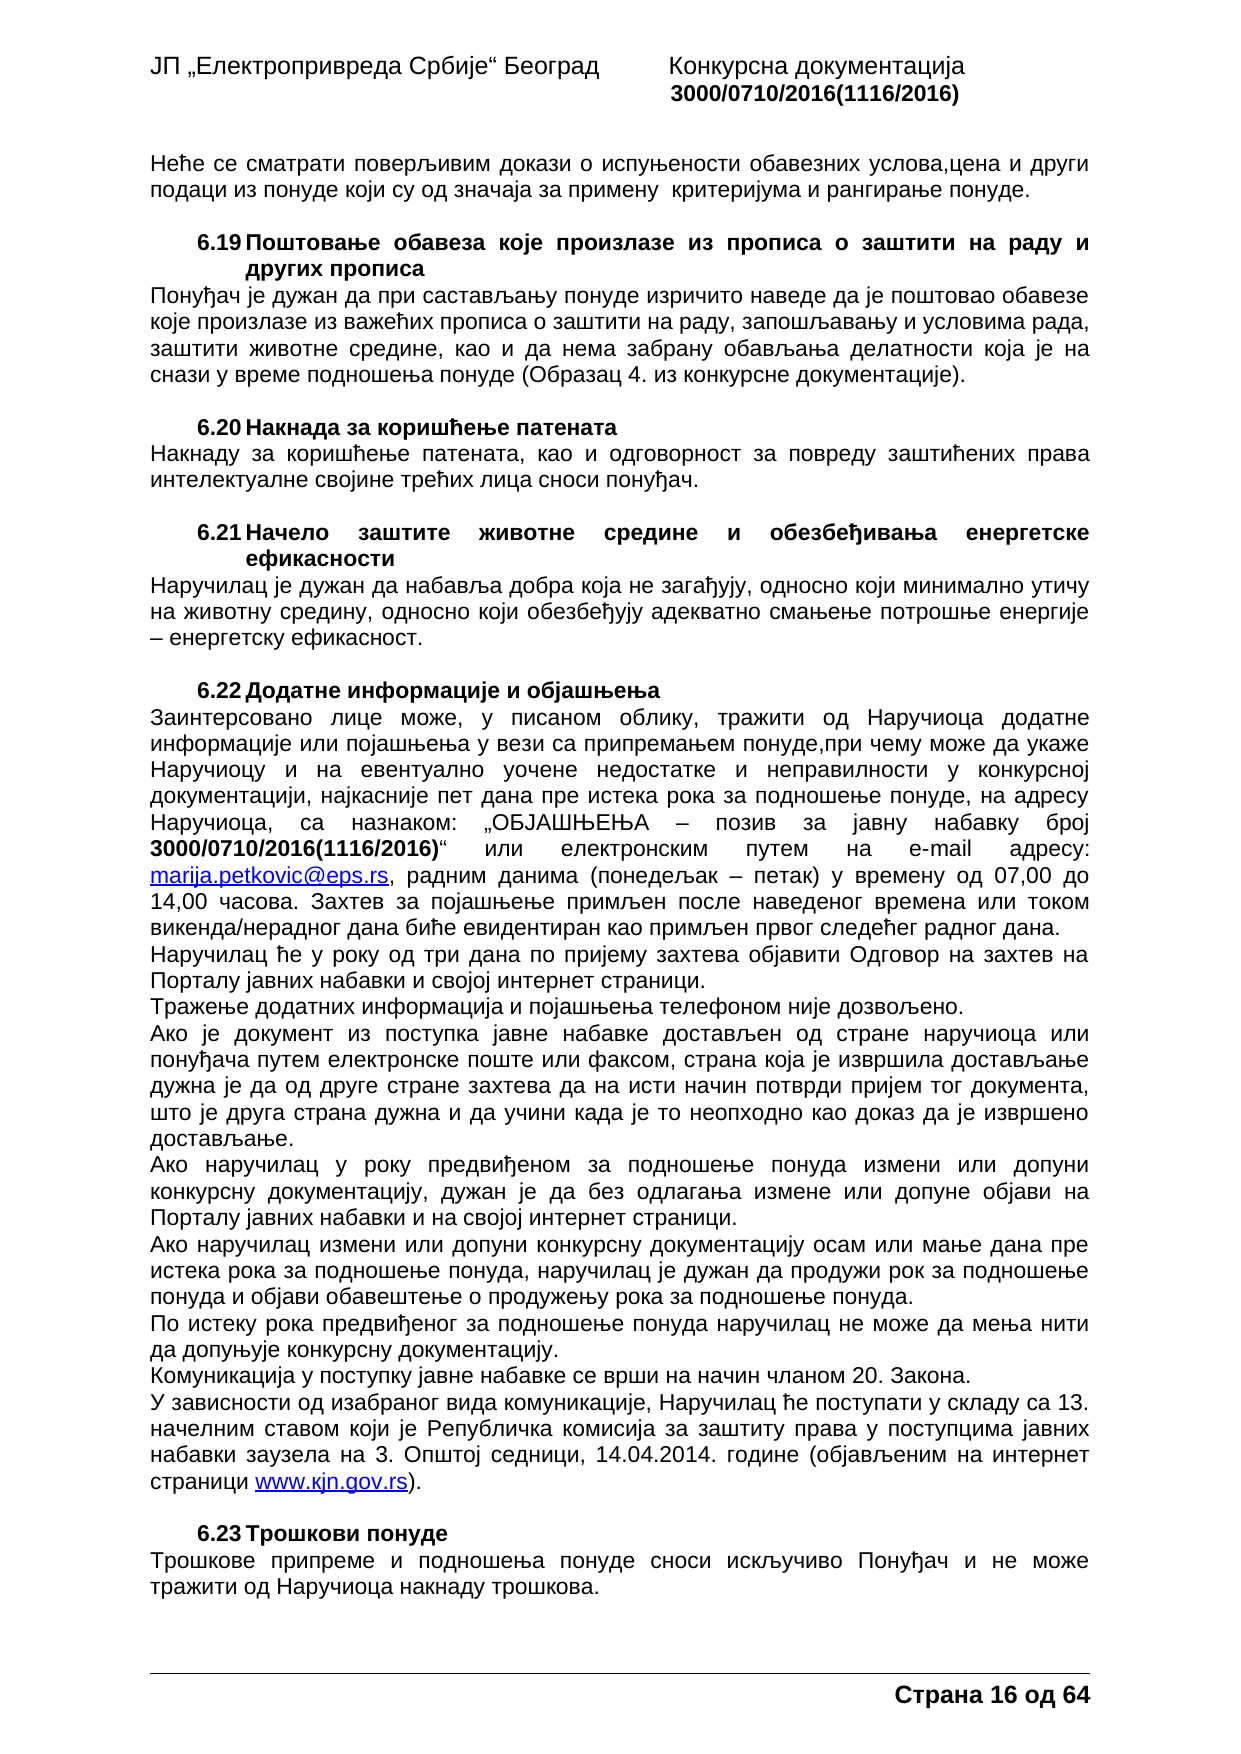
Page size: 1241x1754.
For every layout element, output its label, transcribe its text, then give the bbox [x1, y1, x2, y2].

text Неће се сматрати поверљивим докази о испуњености обавезних услова,цена и други подаци из понуде који су од значаја за примену критеријума и рангирање понуде. [150, 150, 1090, 203]
list Накнада за коришћење патената [197, 413, 1090, 440]
text Трошкове припреме и подношења понуде сноси искључиво Понуђач и не може тражити од Наручиоца накнаду трошкова. [150, 1547, 1090, 1599]
text По истеку рока предвиђеног за подношење понуда наручилац не може да мења нити да допуњује конкурсну документацију. [150, 1309, 1090, 1362]
list Начело заштите животне средине и обезбеђивања енергетске ефикасности [197, 519, 1090, 572]
text Ако наручилац у року предвиђеном за подношење понуда измени или допуни конкурсну документацију, дужан је да без одлагања измене или допуне објави на Порталу јавних набавки и на својој интернет страници. [150, 1151, 1090, 1231]
text Наручилац ће у року од три дана по пријему захтева објавити Одговор на захтев на Порталу јавних набавки и својој интернет страници. [150, 941, 1090, 993]
text Накнаду за коришћење патената, као и одговорност за повреду заштићених права интелектуалне својине трећих лица сноси понуђач. [150, 440, 1090, 493]
text Комуникација у поступку јавне набавке се врши на начин чланом 20. Закона. [150, 1362, 1090, 1389]
text Ако наручилац измени или допуни конкурсну документацију осам или мање дана пре истека рока за подношење понуда, наручилац је дужан да продужи рок за подношење понуда и објави обавештење о продужењу рока за подношење понуда. [150, 1231, 1090, 1309]
text Тражење додатних информација и појашњења телефоном није дозвољено. [150, 993, 1090, 1020]
text Понуђач је дужан да при састављању понуде изричито наведе да је поштовао обавезе које произлазе из важећих прописа о заштити на раду, запошљавању и условима рада, заштити животне средине, као и да нема забрану обављања делатности која је на снази у време подношења понуде (Образац 4. из конкурсне документације). [150, 282, 1090, 387]
list Додатне информације и објашњења [197, 677, 1090, 703]
text У зависности од изабраног вида комуникације, Наручилац ће поступати у складу са 13. начелним ставом који је Републичка комисија за заштиту права у поступцима јавних набавки заузела на 3. Општој седници, 14.04.2014. године (објављеним на интернет страници www.кjn.gov.rs). [150, 1389, 1090, 1494]
text Ако је документ из поступка јавне набавке достављен од стране наручиоца или понуђача путем електронске поште или факсом, страна која је извршила достављање дужна је да од друге стране захтева да на исти начин потврди пријем тог документа, што је друга страна дужна и да учини када је то неопходно као доказ да је извршено достављање. [150, 1020, 1090, 1151]
text Заинтерсовано лице може, у писаном облику, тражити од Наручиоца додатне информације или појашњења у вези са припремањем понуде,при чему може да укаже Наручиоцу и на евентуално уочене недостатке и неправилности у конкурсној документацији, најкасније пет дана пре истека рока за подношење понуде, на адресу Наручиоца, са назнаком: „ОБЈАШЊЕЊА – позив за јавну набавку број 3000/0710/2016(1116/2016)“ или електронским путем на е-mail адресу: marija.petkovic@eps.rs, радним данима (понедељак – петак) у времену од 07,00 до 14,00 часова. Захтев за појашњење примљен после наведеног времена или током викенда/нерадног дана биће евидентиран као примљен првог следећег радног дана. [150, 703, 1090, 941]
text Наручилац је дужан да набавља добра која не загађују, односно који минимално утичу на животну средину, односно који обезбеђују адекватно смањење потрошње енергије – енергетску ефикасност. [150, 572, 1090, 651]
list Трошкови понуде [197, 1520, 1090, 1547]
list Поштовање обавеза које произлазе из прописа о заштити на раду и других прописа [197, 229, 1090, 282]
